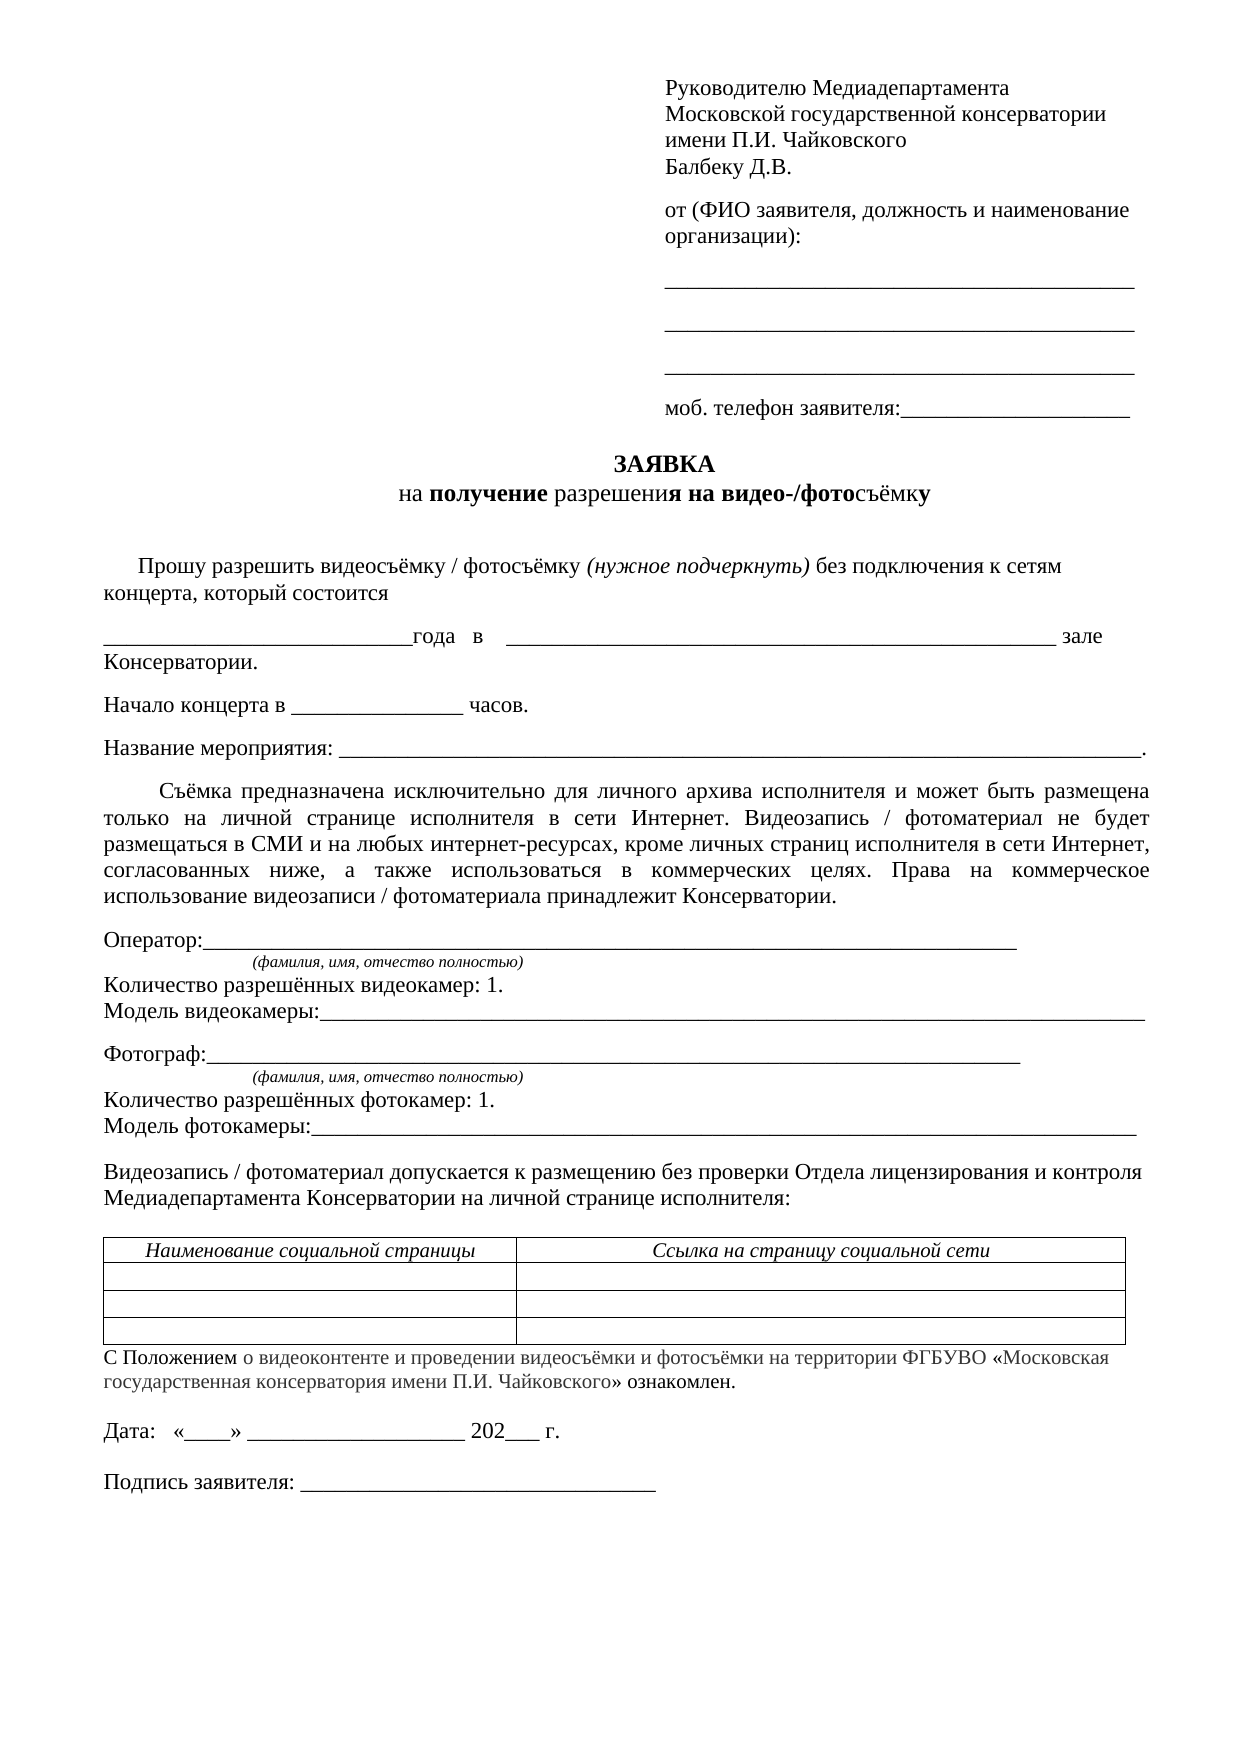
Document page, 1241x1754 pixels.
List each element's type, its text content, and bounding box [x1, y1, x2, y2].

text моб. телефон заявителя:____________________ [664, 394, 1152, 421]
text (фамилия, имя, отчество полностью) [177, 1067, 1152, 1086]
text _________________________________________ [664, 351, 1152, 378]
text Оператор:_______________________________________________________________________ [103, 926, 1152, 952]
text Балбеку Д.В. [665, 153, 1152, 179]
text Прошу разрешить видеосъёмку / фотосъёмку (нужное подчеркнуть) без подключения к сетям концерта, который состоится [103, 552, 1152, 605]
text _________________________________________ [664, 265, 1152, 292]
text Руководителю Медиадепартамента [665, 74, 1152, 100]
table_header Наименование социальной страницы [104, 1238, 516, 1262]
text ___________________________года в ________________________________________________ зале Консерватории. [103, 622, 1152, 674]
text Московской государственной консерватории [665, 100, 1152, 127]
text Видеозапись / фотоматериал допускается к размещению без проверки Отдела лицензирования и контроля Медиадепартамента Консерватории на личной странице исполнителя: [103, 1158, 1152, 1211]
text имени П.И. Чайковского [665, 127, 1152, 153]
text Фотограф:_______________________________________________________________________ [103, 1041, 1152, 1067]
text Название мероприятия: ______________________________________________________________________. [103, 734, 1152, 761]
table_cell [517, 1263, 1125, 1289]
text Количество разрешённых фотокамер: 1. [103, 1086, 1152, 1112]
text ЗАЯВКА [177, 449, 1152, 478]
text С Положением о видеоконтенте и проведении видеосъёмки и фотосъёмки на территории ФГБУВО «Московская государственная консерватория имени П.И. Чайковского» ознакомлен. [103, 1345, 1152, 1393]
text Съёмка предназначена исключительно для личного архива исполнителя и может быть размещена только на личной странице исполнителя в сети Интернет. Видеозапись / фотоматериал не будет размещаться в СМИ и на любых интернет-ресурсах, кроме личных страниц исполнителя в сети Интернет, согласованных ниже, а также использоваться в коммерческих целях. Права на коммерческое использование видеозаписи / фотоматериала принадлежит Консерватории. [103, 777, 1152, 909]
text Модель видеокамеры:________________________________________________________________________ [103, 997, 1152, 1024]
text от (ФИО заявителя, должность и наименование организации): [664, 196, 1152, 249]
text Модель фотокамеры:________________________________________________________________________ [103, 1112, 1152, 1139]
table_cell [104, 1263, 516, 1289]
table_header Ссылка на страницу социальной сети [517, 1238, 1125, 1262]
text на получение разрешения на видео-/фотосъёмку [177, 478, 1152, 507]
text Дата: «____» ___________________ 202___ г. [103, 1417, 1152, 1444]
table_cell [517, 1291, 1125, 1317]
text Количество разрешённых видеокамер: 1. [103, 971, 1152, 997]
text Начало концерта в _______________ часов. [103, 691, 1152, 717]
text Подпись заявителя: _______________________________ [103, 1468, 1152, 1494]
text (фамилия, имя, отчество полностью) [177, 952, 1152, 971]
table_cell [104, 1318, 516, 1344]
text _________________________________________ [664, 308, 1152, 335]
table_cell [517, 1318, 1125, 1344]
table_cell [104, 1291, 516, 1317]
